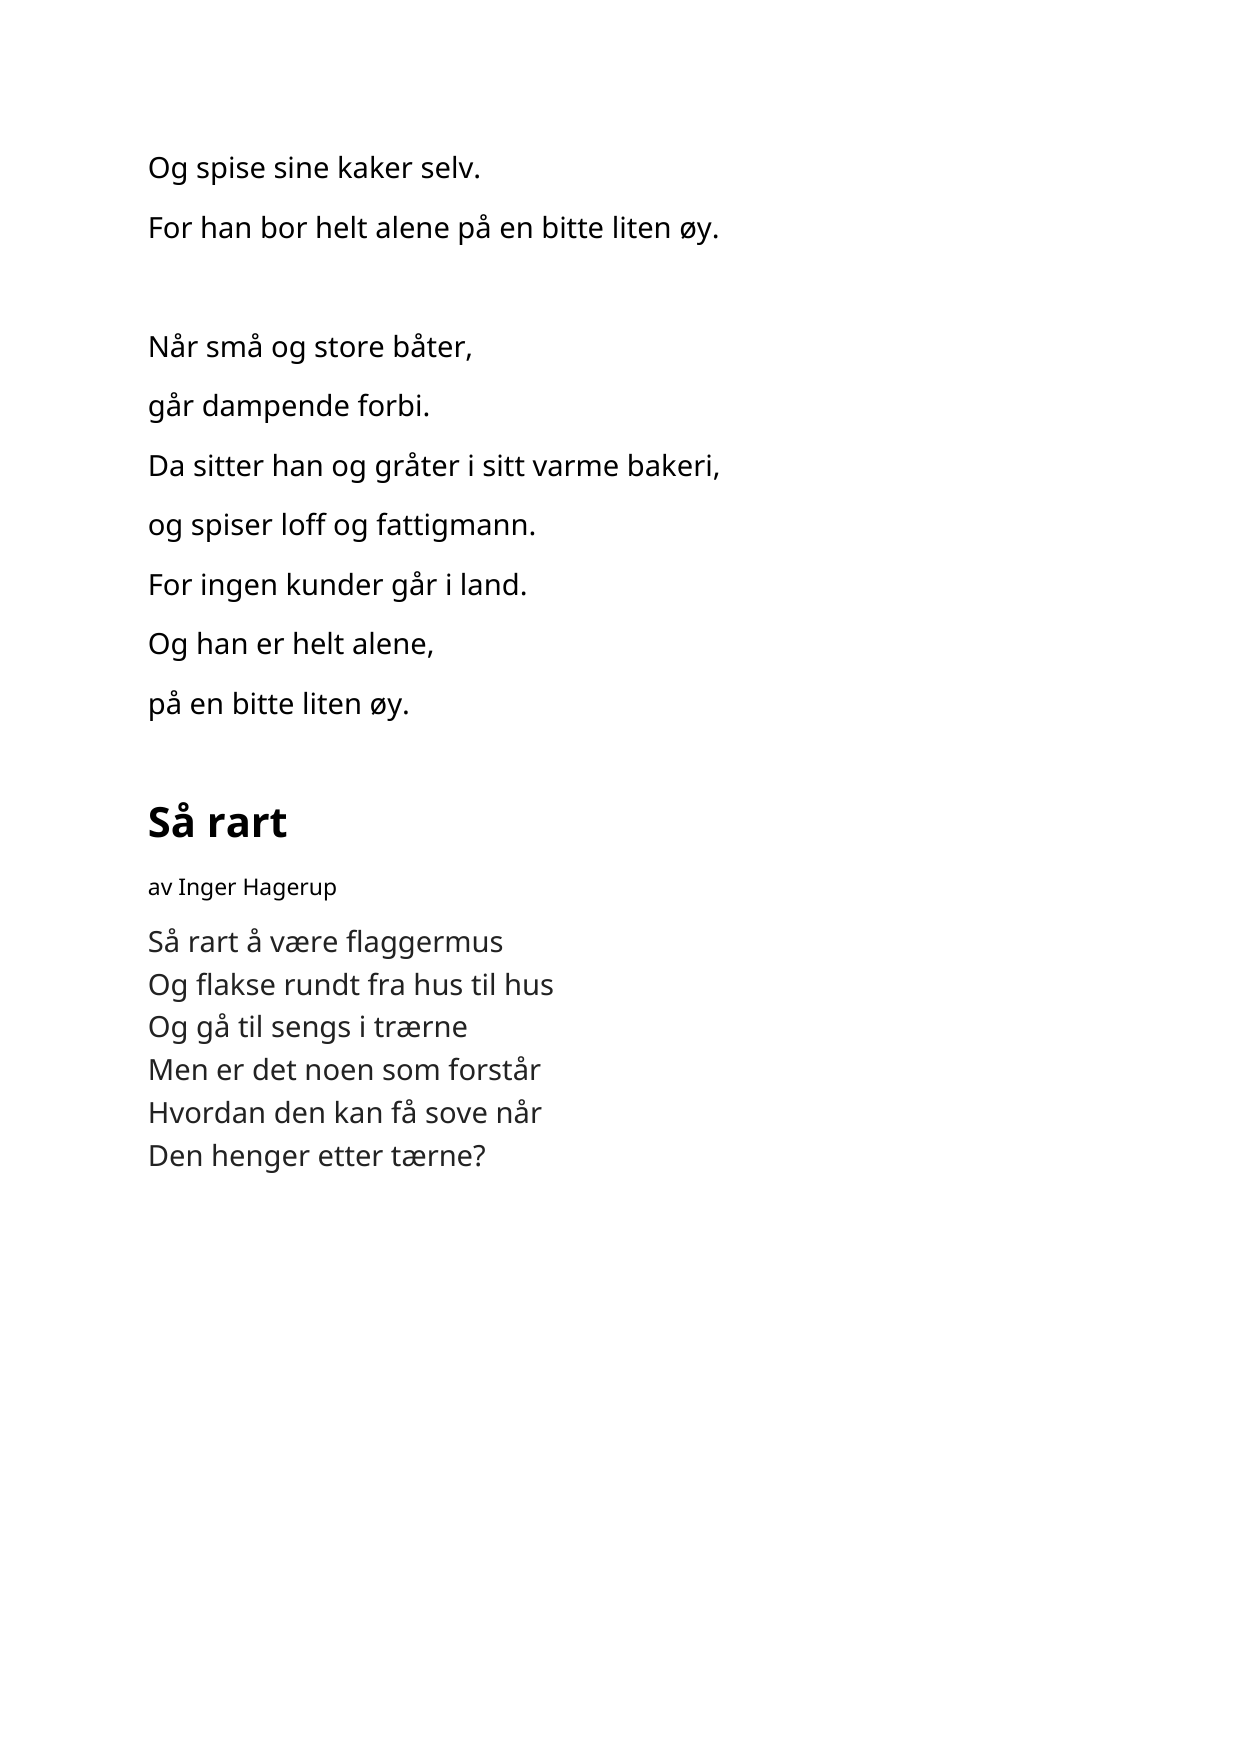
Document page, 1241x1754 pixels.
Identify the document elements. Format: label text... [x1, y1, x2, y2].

text av Inger Hagerup [148, 871, 1093, 902]
text Og spise sine kaker selv. [148, 148, 1093, 187]
text For ingen kunder går i land. [148, 564, 1093, 604]
text Da sitter han og gråter i sitt varme bakeri, [148, 445, 1093, 485]
text Og han er helt alene, [148, 623, 1093, 663]
text Så rart å være flaggermus Og flakse rundt fra hus til hus Og gå til sengs i trærne Men er det noen som forstår Hvordan den kan få sove når Den henger etter tærne? [148, 921, 1093, 1175]
text Så rart [148, 793, 1093, 849]
text For han bor helt alene på en bitte liten øy. [148, 207, 1093, 247]
text på en bitte liten øy. [148, 683, 1093, 723]
text går dampende forbi. [148, 386, 1093, 425]
text og spiser loff og fattigmann. [148, 504, 1093, 544]
text Når små og store båter, [148, 326, 1093, 366]
